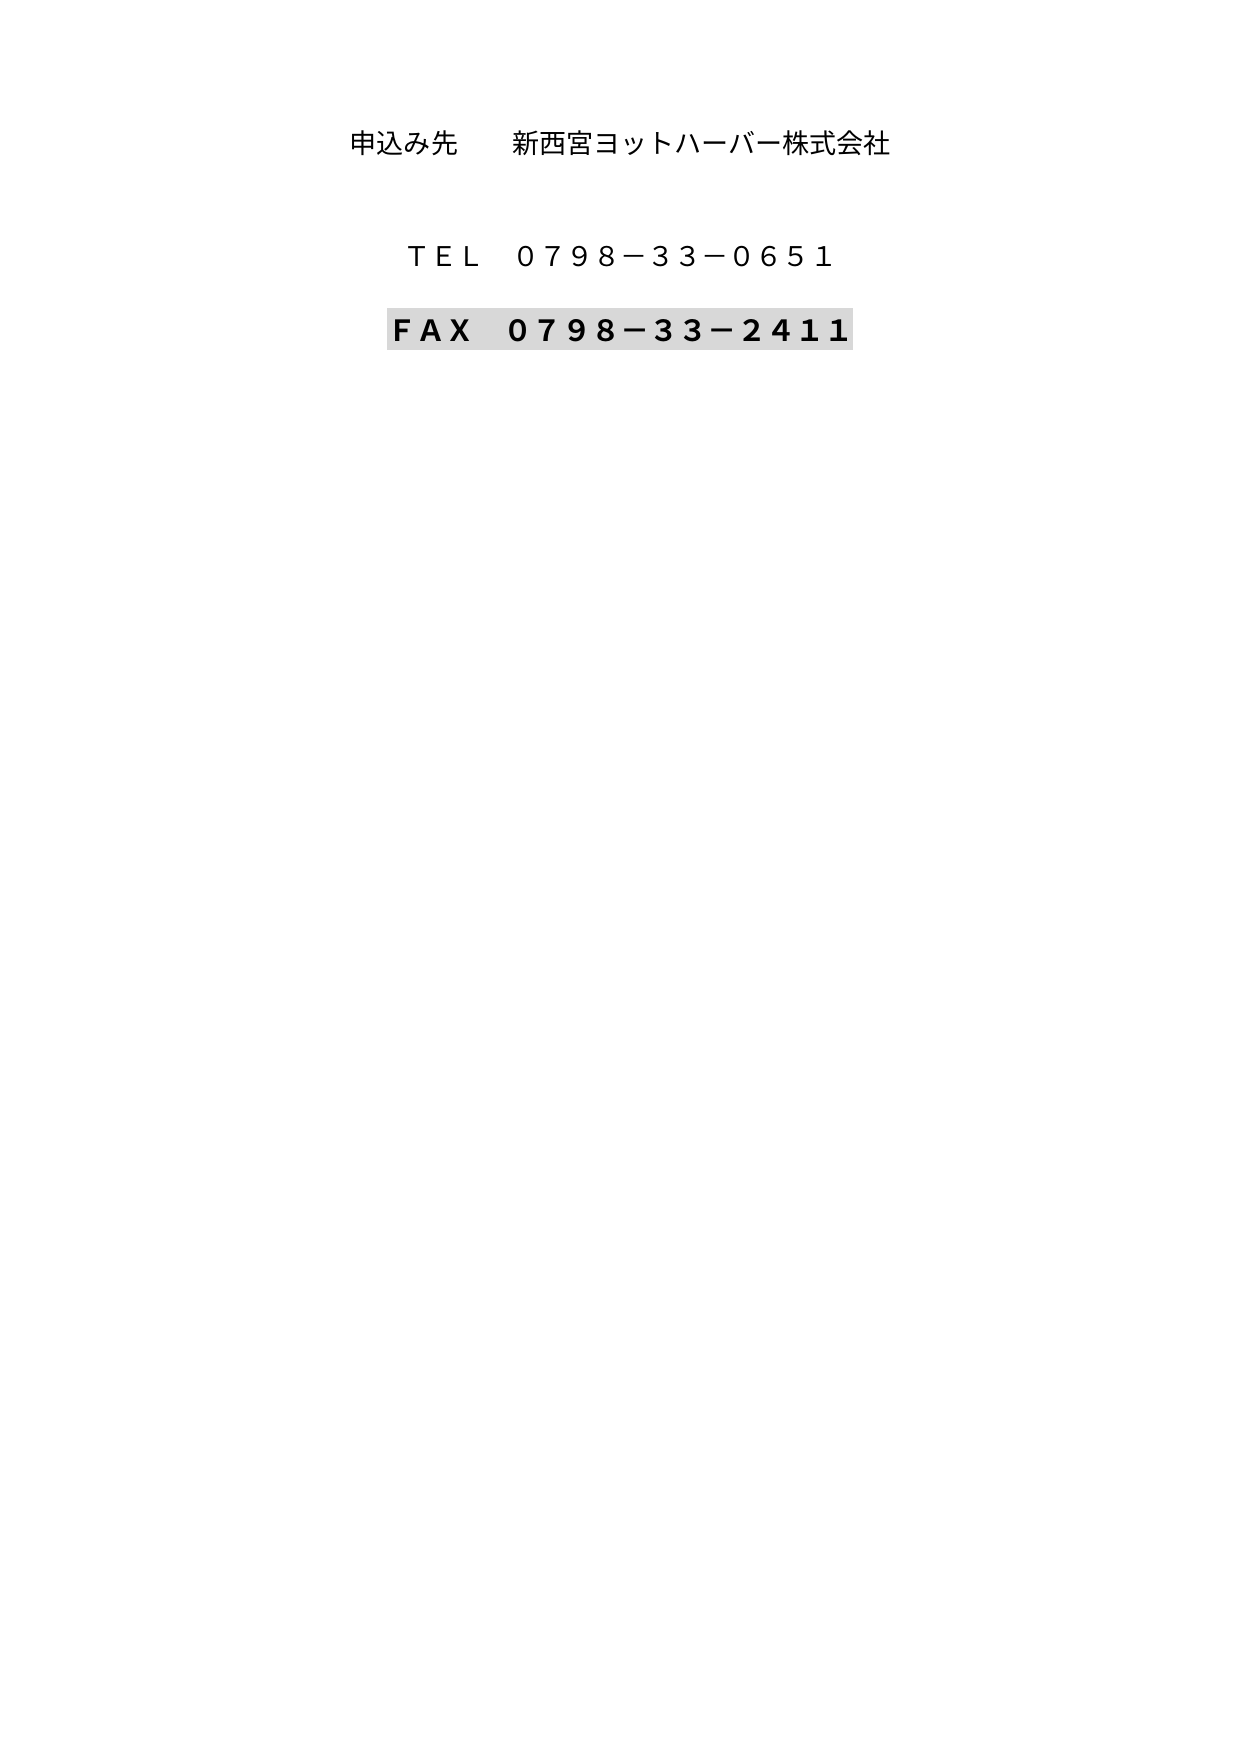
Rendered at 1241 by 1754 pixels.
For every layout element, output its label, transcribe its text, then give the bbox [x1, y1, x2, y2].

text ＴＥＬ ０７９８－３３－０６５１ [177, 217, 1063, 292]
text ＦＡＸ ０７９８－３３－２４１１ [177, 292, 1063, 367]
text 申込み先 新西宮ヨットハーバー株式会社 [177, 104, 1063, 179]
